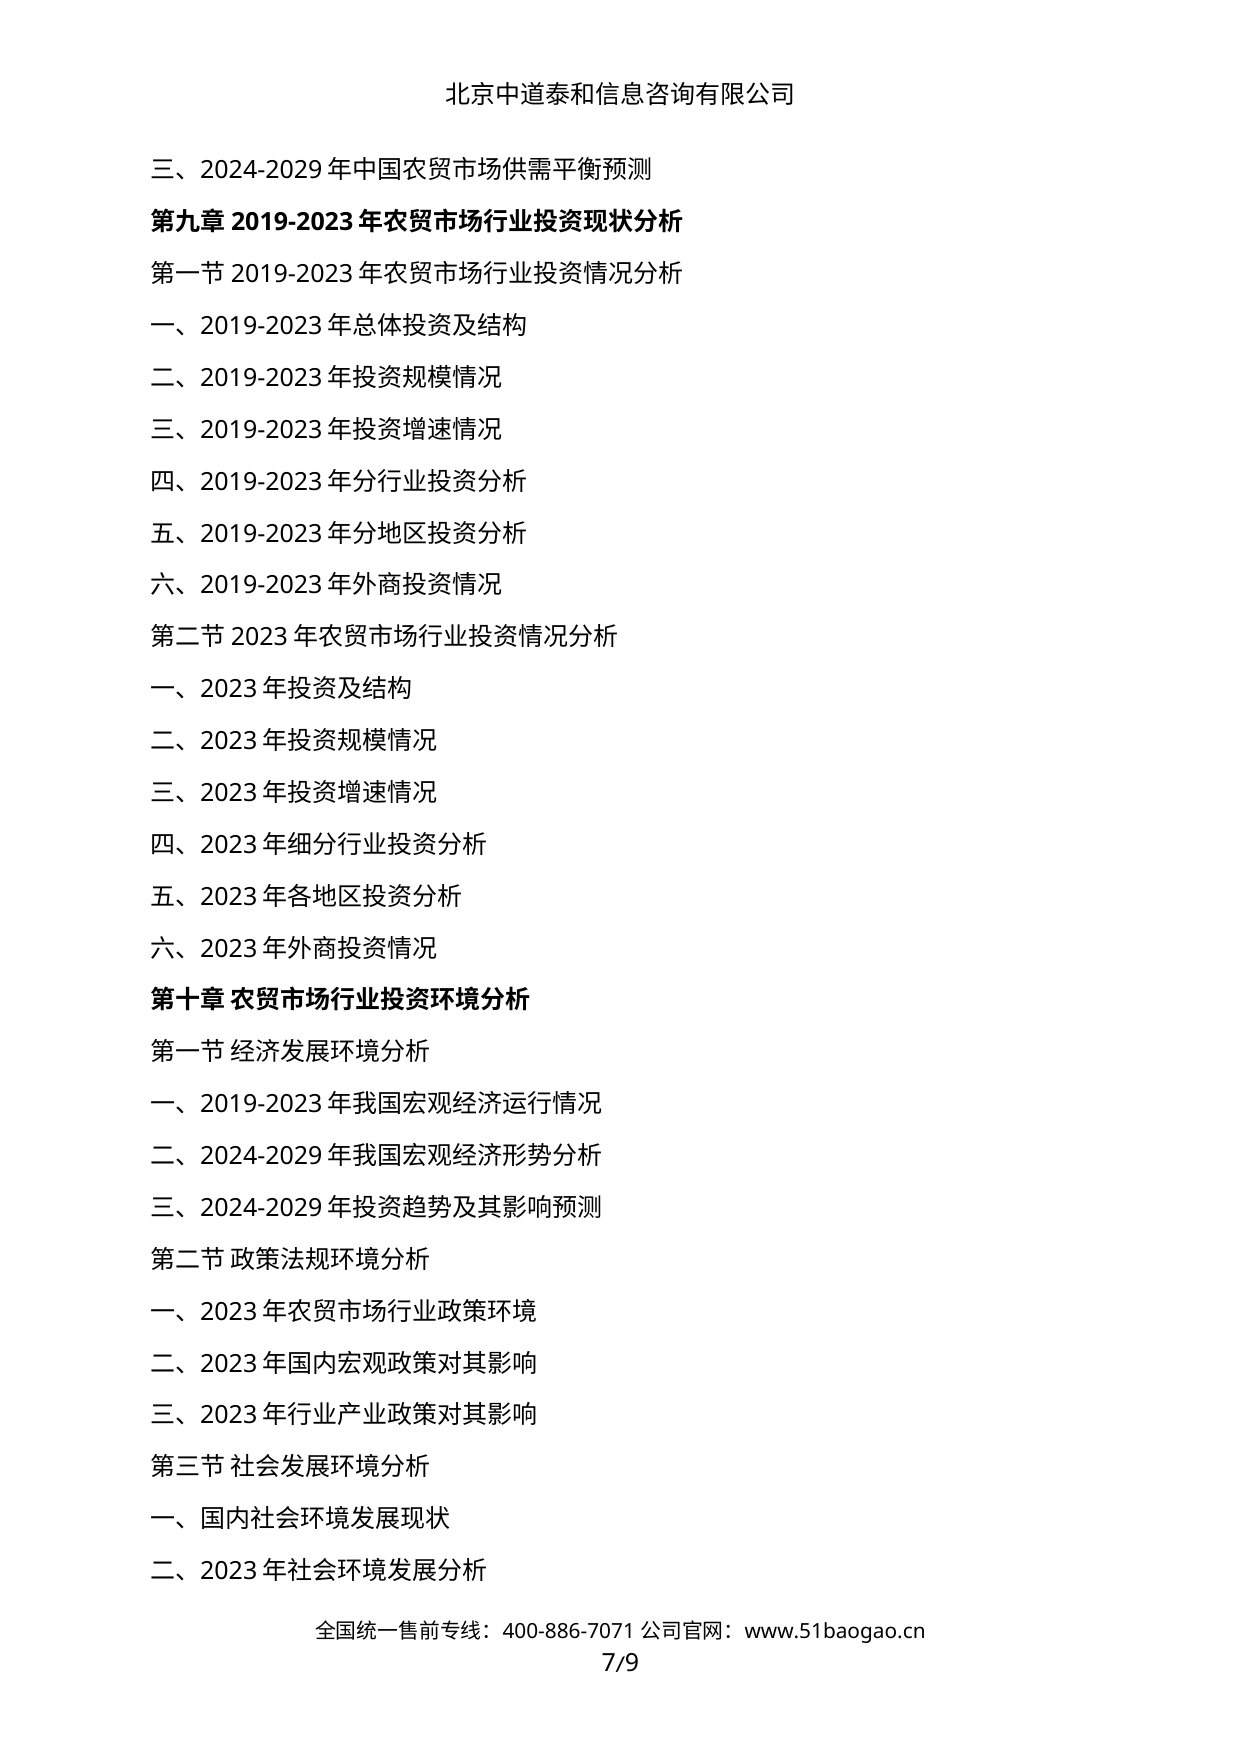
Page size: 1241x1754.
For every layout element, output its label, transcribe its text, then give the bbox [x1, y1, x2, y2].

text 五、2019-2023年分地区投资分析 [150, 513, 1090, 549]
text 三、2024-2029年中国农贸市场供需平衡预测 [150, 150, 1090, 186]
text 五、2023年各地区投资分析 [150, 876, 1090, 912]
text 二、2023年社会环境发展分析 [150, 1551, 1090, 1587]
text 三、2023年行业产业政策对其影响 [150, 1395, 1090, 1431]
text 二、2023年国内宏观政策对其影响 [150, 1343, 1090, 1379]
text 三、2024-2029年投资趋势及其影响预测 [150, 1187, 1090, 1224]
text 第二节 2023年农贸市场行业投资情况分析 [150, 617, 1090, 653]
text 第三节 社会发展环境分析 [150, 1447, 1090, 1483]
text 一、2019-2023年我国宏观经济运行情况 [150, 1084, 1090, 1120]
text 一、2023年投资及结构 [150, 669, 1090, 705]
text 第九章 2019-2023年农贸市场行业投资现状分析 [150, 202, 1090, 238]
text 第一节 2019-2023年农贸市场行业投资情况分析 [150, 254, 1090, 290]
text 一、国内社会环境发展现状 [150, 1499, 1090, 1535]
text 第二节 政策法规环境分析 [150, 1239, 1090, 1276]
text 第一节 经济发展环境分析 [150, 1032, 1090, 1068]
text 二、2023年投资规模情况 [150, 721, 1090, 757]
text 四、2023年细分行业投资分析 [150, 824, 1090, 861]
text 三、2019-2023年投资增速情况 [150, 409, 1090, 446]
text 三、2023年投资增速情况 [150, 772, 1090, 809]
text 六、2019-2023年外商投资情况 [150, 565, 1090, 601]
text 一、2023年农贸市场行业政策环境 [150, 1291, 1090, 1327]
text 六、2023年外商投资情况 [150, 928, 1090, 964]
text 四、2019-2023年分行业投资分析 [150, 461, 1090, 497]
text 二、2019-2023年投资规模情况 [150, 357, 1090, 394]
text 二、2024-2029年我国宏观经济形势分析 [150, 1136, 1090, 1172]
text 第十章 农贸市场行业投资环境分析 [150, 980, 1090, 1016]
text 一、2019-2023年总体投资及结构 [150, 306, 1090, 342]
